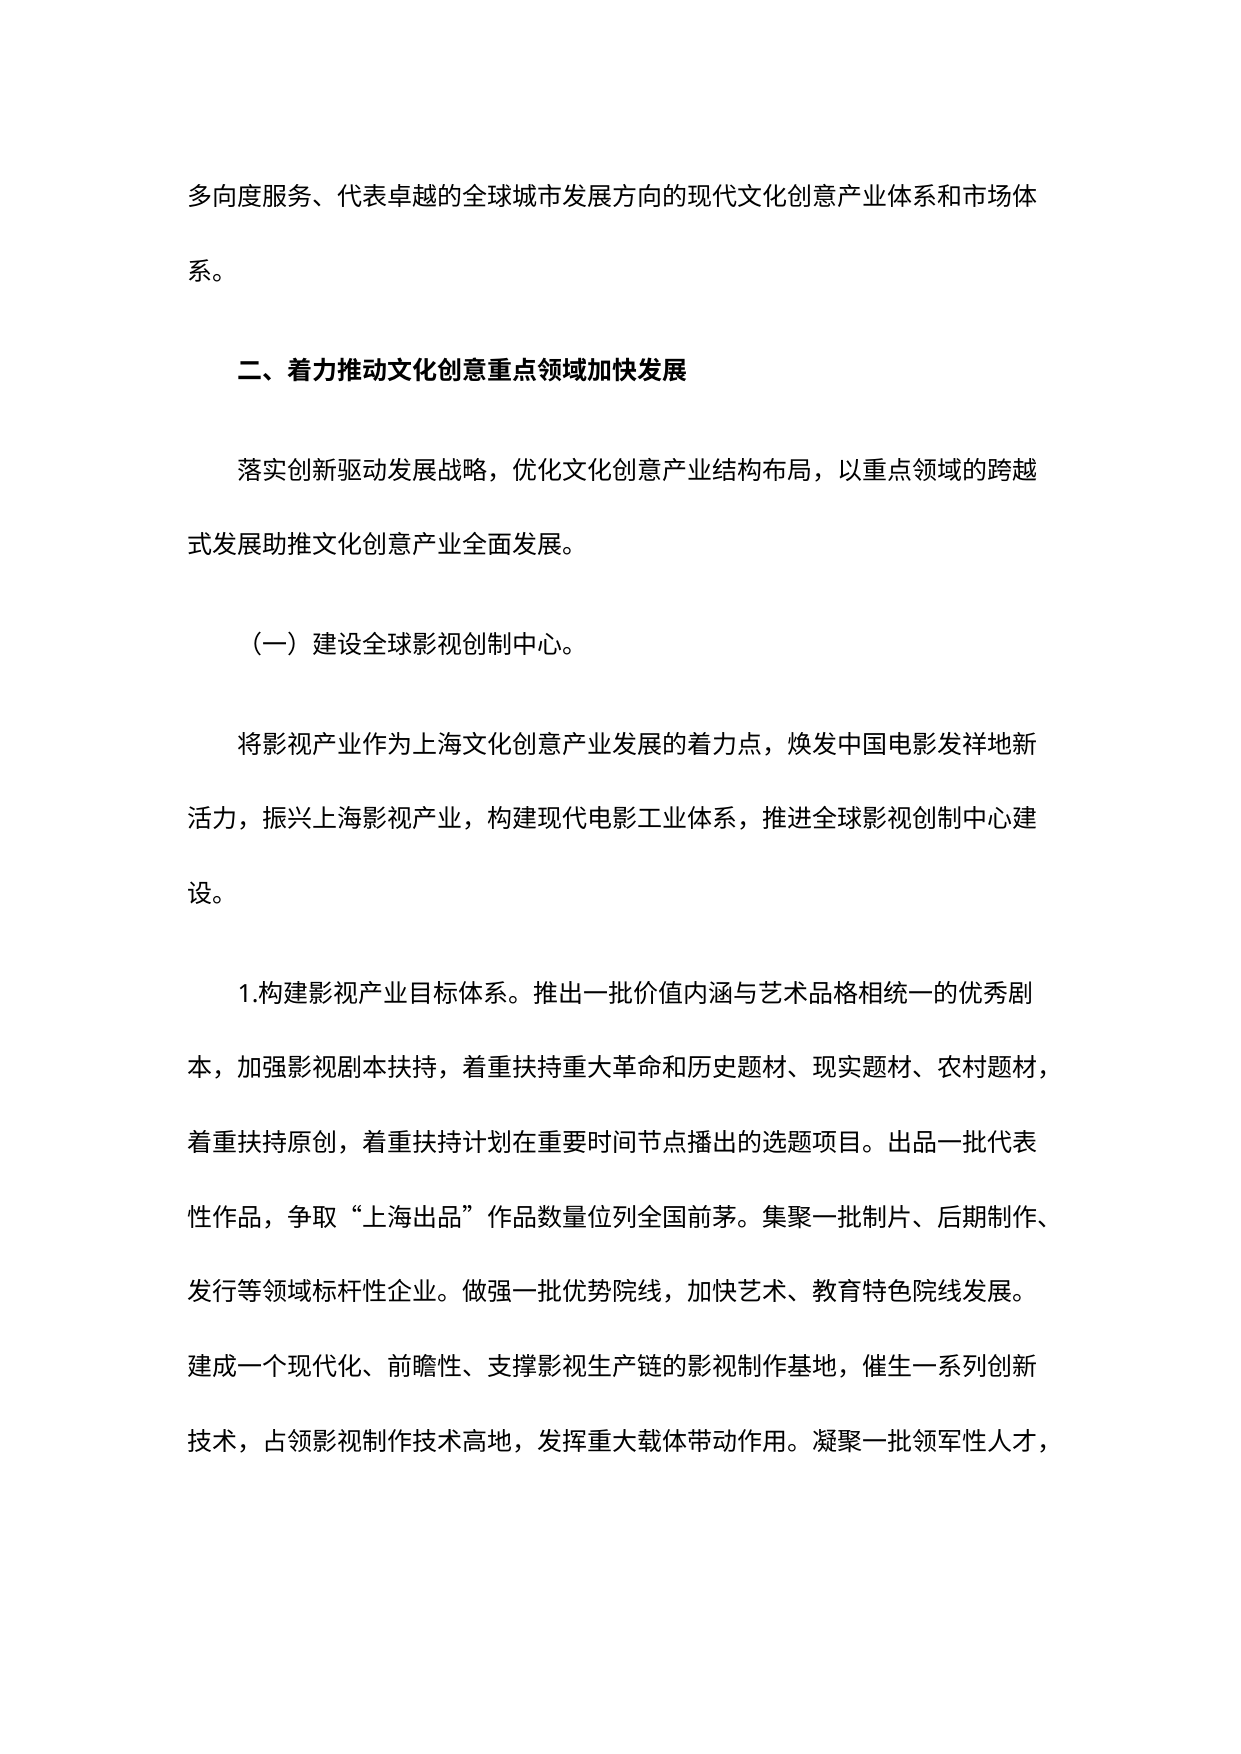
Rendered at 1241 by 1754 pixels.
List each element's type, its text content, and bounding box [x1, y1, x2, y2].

text 二、着力推动文化创意重点领域加快发展 [187, 336, 1053, 401]
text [187, 162, 1053, 302]
text 落实创新驱动发展战略，优化文化创意产业结构布局，以重点领域的跨越式发展助推文化创意产业全面发展。 [187, 436, 1053, 576]
text 将影视产业作为上海文化创意产业发展的着力点，焕发中国电影发祥地新活力，振兴上海影视产业，构建现代电影工业体系，推进全球影视创制中心建设。 [187, 710, 1053, 924]
text （一）建设全球影视创制中心。 [187, 610, 1053, 675]
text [187, 959, 1053, 1472]
